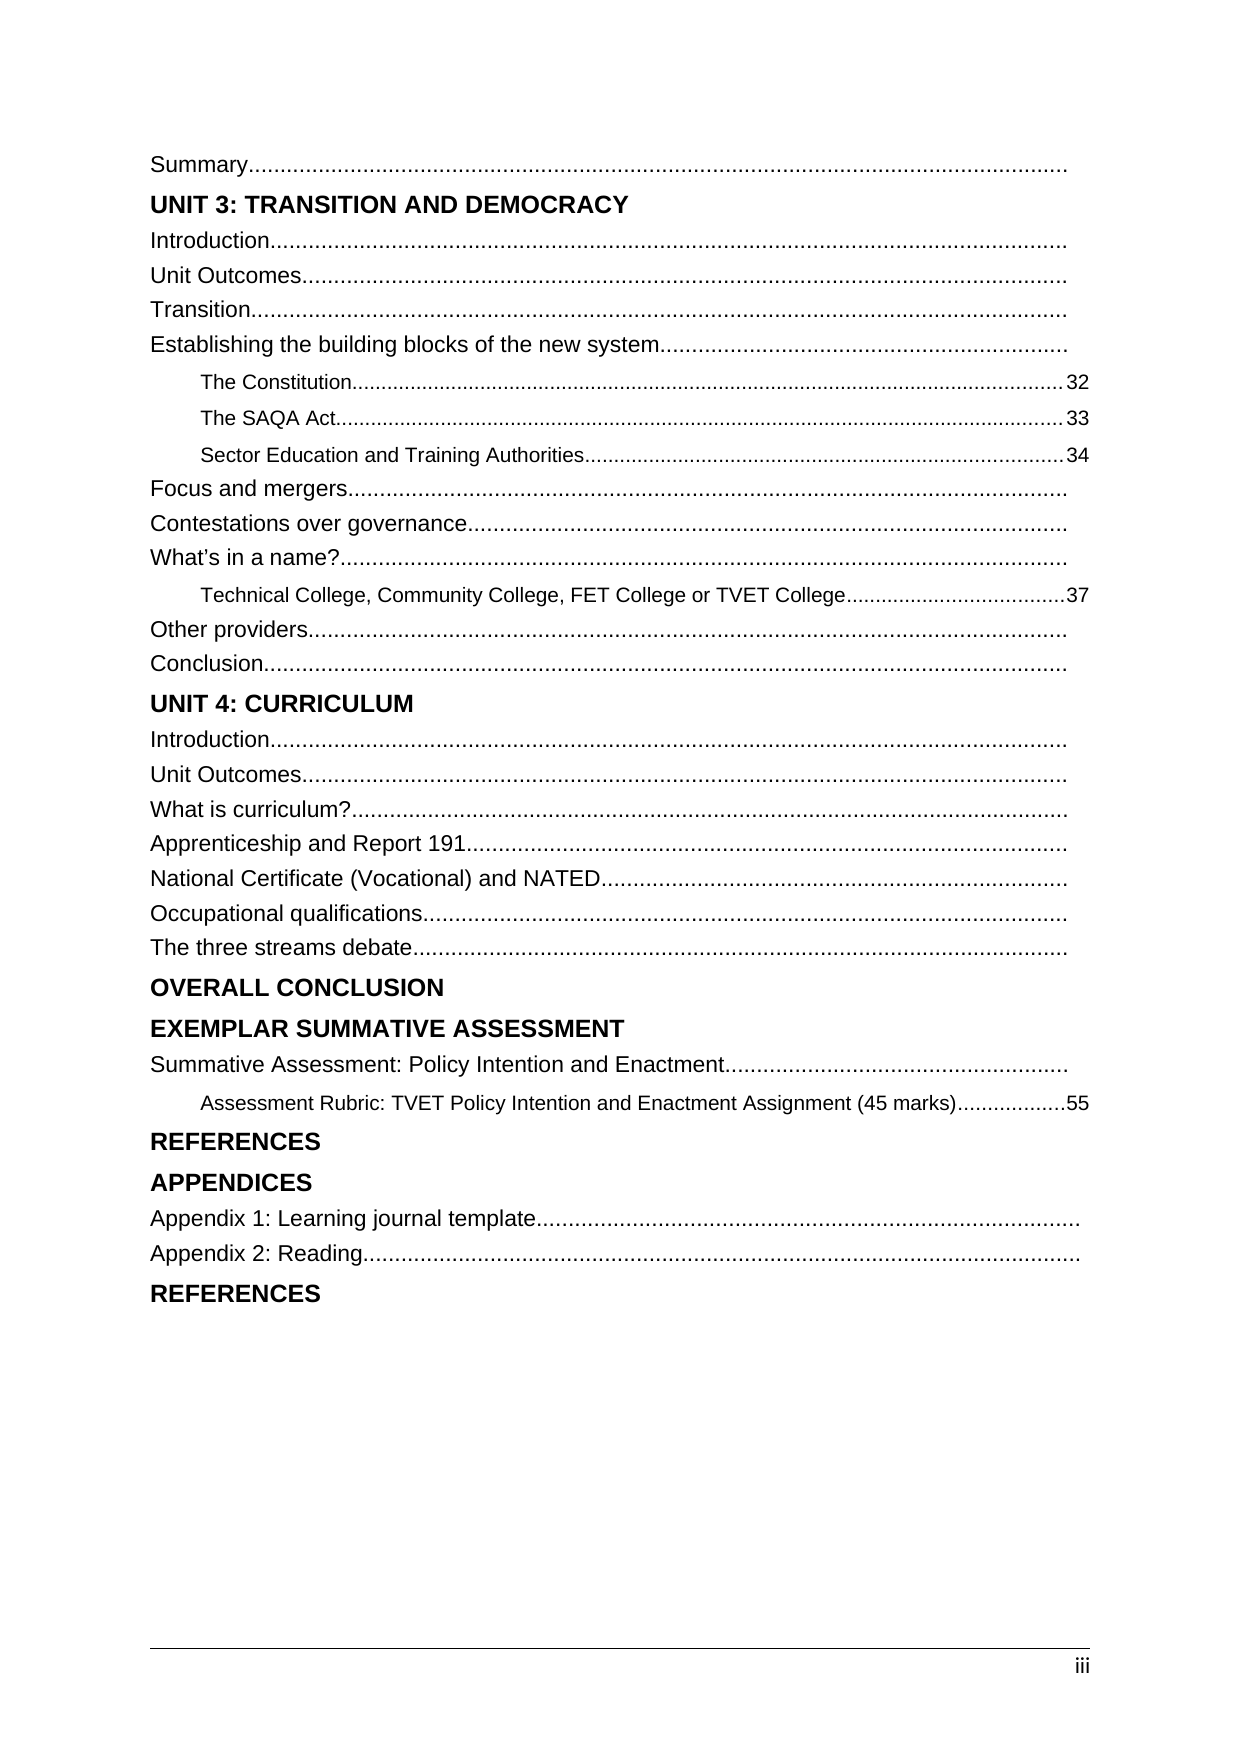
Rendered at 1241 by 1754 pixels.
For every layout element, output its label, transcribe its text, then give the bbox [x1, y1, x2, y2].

text Appendix 2: Reading 3 [150, 1240, 1043, 1266]
text Conclusion 40 [150, 650, 1043, 677]
text Sector Education and Training Authorities 34 [200, 443, 1090, 467]
text Apprenticeship and Report 191 42 [150, 830, 1043, 857]
text Other providers 38 [150, 616, 1043, 642]
text What’s in a name? 37 [150, 544, 1043, 571]
text Assessment Rubric: TVET Policy Intention and Enactment Assignment (45 marks) 55 [200, 1090, 1090, 1114]
text Focus and mergers 35 [150, 475, 1043, 501]
text Unit 4: Curriculum 41 [150, 689, 1043, 718]
text Introduction 41 [150, 726, 1043, 752]
text Summative Assessment: Policy Intention and Enactment 53 [150, 1051, 1043, 1078]
text Contestations over governance 36 [150, 510, 1043, 536]
text Overall Conclusion 50 [150, 973, 1043, 1002]
text Summary 29 [150, 151, 1043, 177]
text What is curriculum? 41 [150, 796, 1043, 822]
text Unit 3: Transition and Democracy 31 [150, 190, 1043, 218]
text Occupational qualifications 47 [150, 899, 1043, 926]
text The Constitution 32 [200, 370, 1090, 394]
text The three streams debate 48 [150, 934, 1043, 961]
text Unit Outcomes 31 [150, 262, 1043, 288]
text National Certificate (Vocational) and NATED 45 [150, 865, 1043, 891]
text Technical College, Community College, FET College or TVET College 37 [200, 583, 1090, 607]
text References 59 [150, 1127, 1043, 1156]
text Appendices 61 [150, 1168, 1043, 1197]
text References 12 [150, 1279, 1043, 1307]
text Unit Outcomes 41 [150, 761, 1043, 787]
text The SAQA Act 33 [200, 406, 1090, 430]
text Exemplar Summative Assessment 53 [150, 1014, 1043, 1043]
text Appendix 1: Learning journal template 1 [150, 1205, 1043, 1231]
text Introduction 31 [150, 227, 1043, 253]
text Establishing the building blocks of the new system 32 [150, 331, 1043, 357]
text Transition 31 [150, 296, 1043, 323]
